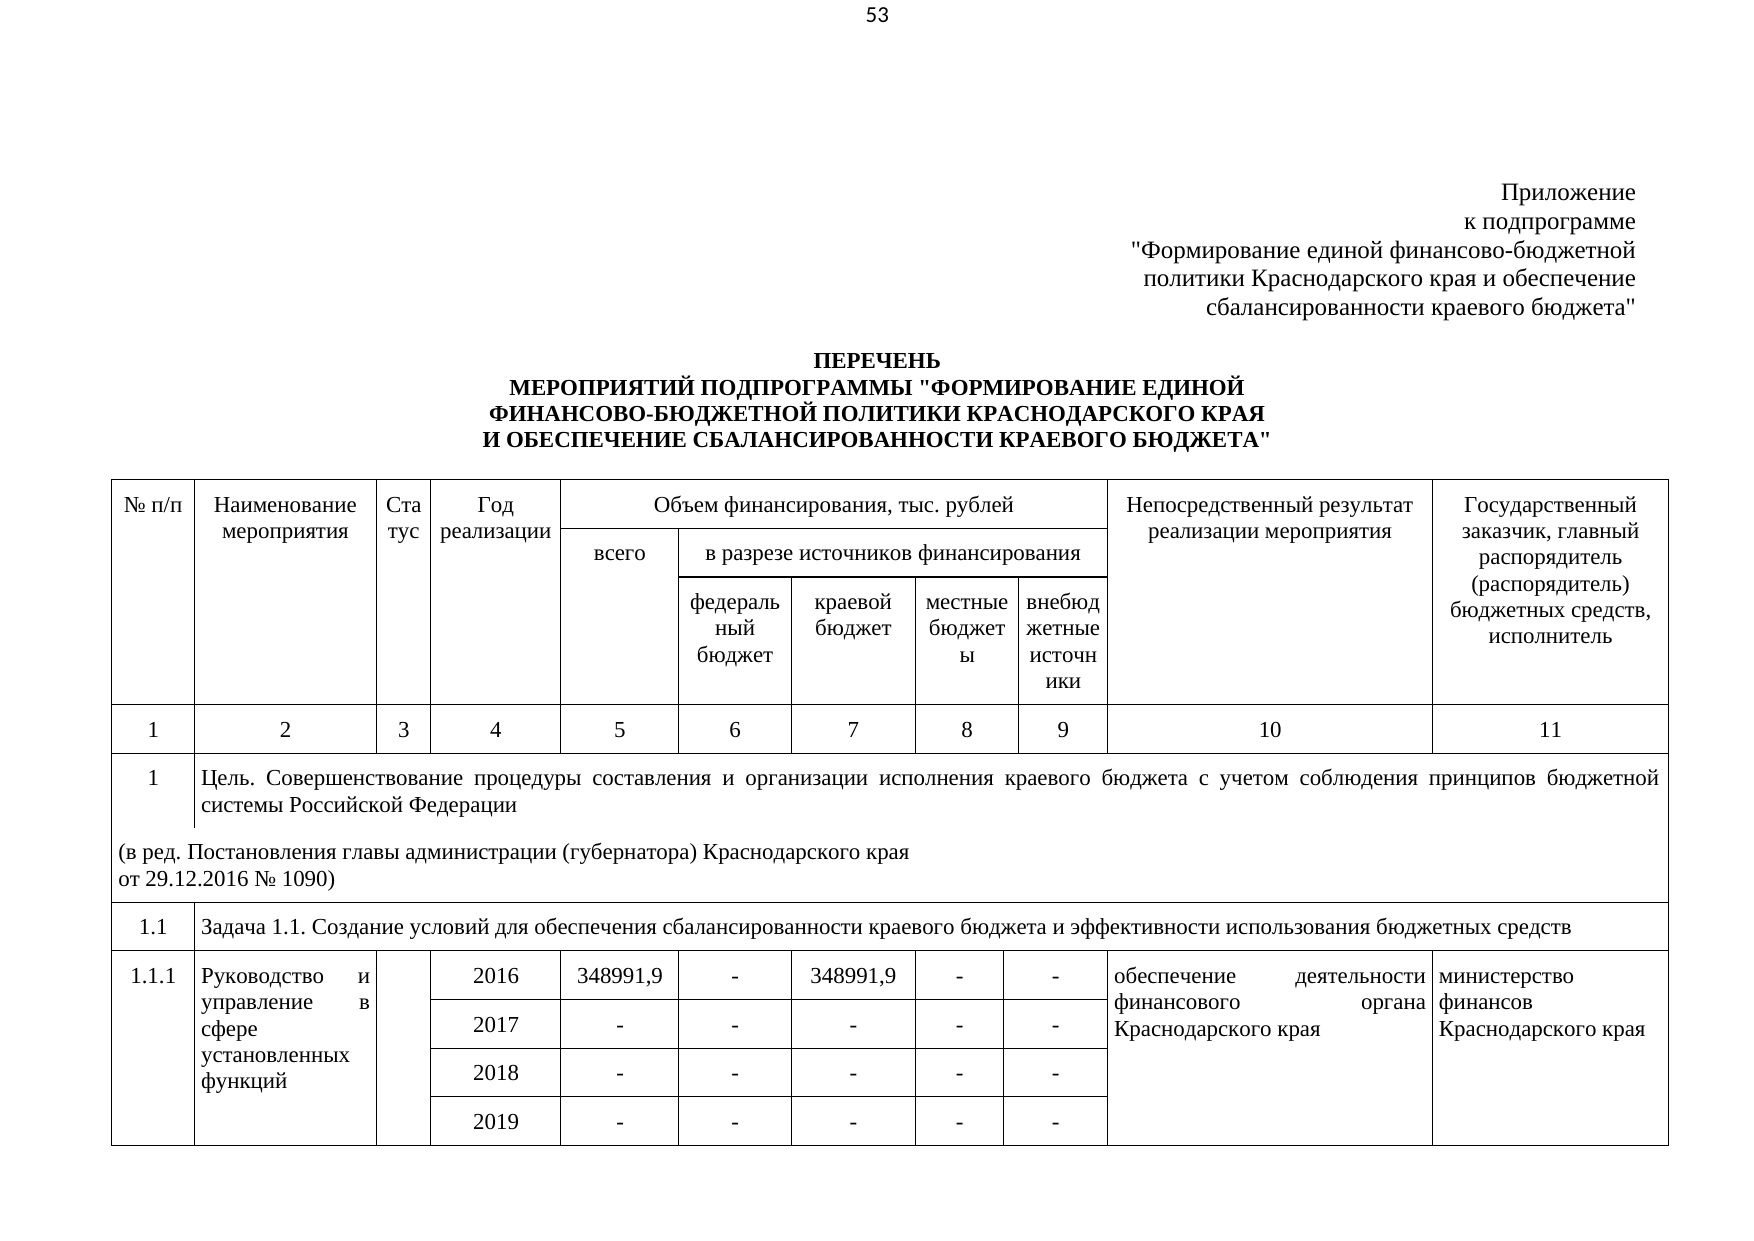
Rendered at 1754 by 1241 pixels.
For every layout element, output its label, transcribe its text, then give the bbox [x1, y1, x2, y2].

text сбалансированности краевого бюджета" [118, 292, 1636, 321]
table_cell краевой бюджет [792, 578, 915, 704]
table_cell - [1004, 951, 1107, 999]
table_cell 1.1.1 [112, 951, 194, 1145]
table_cell 1.1 [112, 903, 194, 950]
table_cell 2018 [431, 1049, 560, 1096]
table_cell 1 [112, 705, 194, 753]
table_header Непосредственный результат реализации мероприятия [1108, 480, 1432, 704]
table_cell 2017 [431, 1000, 560, 1048]
table_cell - [1004, 1049, 1107, 1096]
table_cell всего [561, 529, 678, 704]
table_cell 11 [1433, 705, 1668, 753]
table_cell - [561, 1049, 678, 1096]
table_cell (в ред. Постановления главы администрации (губернатора) Краснодарского края от 29.12.2016 № 1090) [112, 828, 1668, 902]
table_cell - [679, 1049, 791, 1096]
table_cell внебюджетные источники [1019, 578, 1107, 704]
table_header Государственный заказчик, главный распорядитель (распорядитель) бюджетных средств, исполнитель [1433, 480, 1668, 704]
table_cell - [792, 1000, 915, 1048]
table_cell федеральный бюджет [679, 578, 791, 704]
table_cell в разрезе источников финансирования [679, 529, 1107, 576]
table_cell - [561, 1097, 678, 1145]
table_cell 9 [1019, 705, 1107, 753]
table_header Наименование мероприятия [195, 480, 376, 704]
table_header № п/п [112, 480, 194, 704]
title МЕРОПРИЯТИЙ ПОДПРОГРАММЫ "ФОРМИРОВАНИЕ ЕДИНОЙ [118, 374, 1636, 400]
table_cell - [679, 1097, 791, 1145]
table_cell - [792, 1049, 915, 1096]
table_cell Задача 1.1. Создание условий для обеспечения сбалансированности краевого бюджета и эффективности использования бюджетных средств [195, 903, 1668, 950]
table_cell [377, 951, 430, 1145]
table_cell 8 [916, 705, 1018, 753]
table_cell 6 [679, 705, 791, 753]
table_cell 2019 [431, 1097, 560, 1145]
text "Формирование единой финансово-бюджетной [118, 235, 1636, 263]
table_cell - [916, 1097, 1003, 1145]
table_cell 1 [112, 754, 194, 828]
table_cell Руководство и управление в сфере установленных функций [195, 951, 376, 1145]
table_header Статус [377, 480, 430, 704]
table_cell 348991,9 [792, 951, 915, 999]
table_header Объем финансирования, тыс. рублей [561, 480, 1107, 528]
table_cell - [679, 951, 791, 999]
table_cell 2 [195, 705, 376, 753]
table_cell 3 [377, 705, 430, 753]
table_cell обеспечение деятельности финансового органа Краснодарского края [1108, 951, 1432, 1145]
table_cell 2016 [431, 951, 560, 999]
table_cell 4 [431, 705, 560, 753]
text к подпрограмме [118, 206, 1636, 235]
table_cell - [1004, 1000, 1107, 1048]
table_cell 7 [792, 705, 915, 753]
title И ОБЕСПЕЧЕНИЕ СБАЛАНСИРОВАННОСТИ КРАЕВОГО БЮДЖЕТА" [118, 426, 1636, 453]
table_header Год реализации [431, 480, 560, 704]
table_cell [1433, 951, 1668, 1145]
table_cell - [916, 1000, 1003, 1048]
table_cell Цель. Совершенствование процедуры составления и организации исполнения краевого бюджета с учетом соблюдения принципов бюджетной системы Российской Федерации [195, 754, 1668, 828]
table_cell - [792, 1097, 915, 1145]
text политики Краснодарского края и обеспечение [118, 263, 1636, 292]
table_cell 10 [1108, 705, 1432, 753]
table_cell - [916, 951, 1003, 999]
table_cell 5 [561, 705, 678, 753]
title ФИНАНСОВО-БЮДЖЕТНОЙ ПОЛИТИКИ КРАСНОДАРСКОГО КРАЯ [118, 400, 1636, 426]
title ПЕРЕЧЕНЬ [118, 347, 1636, 374]
text Приложение [118, 177, 1636, 206]
table_cell 348991,9 [561, 951, 678, 999]
table_cell местные бюджеты [916, 578, 1018, 704]
table_cell - [679, 1000, 791, 1048]
table_cell - [916, 1049, 1003, 1096]
table_cell - [561, 1000, 678, 1048]
table_cell - [1004, 1097, 1107, 1145]
